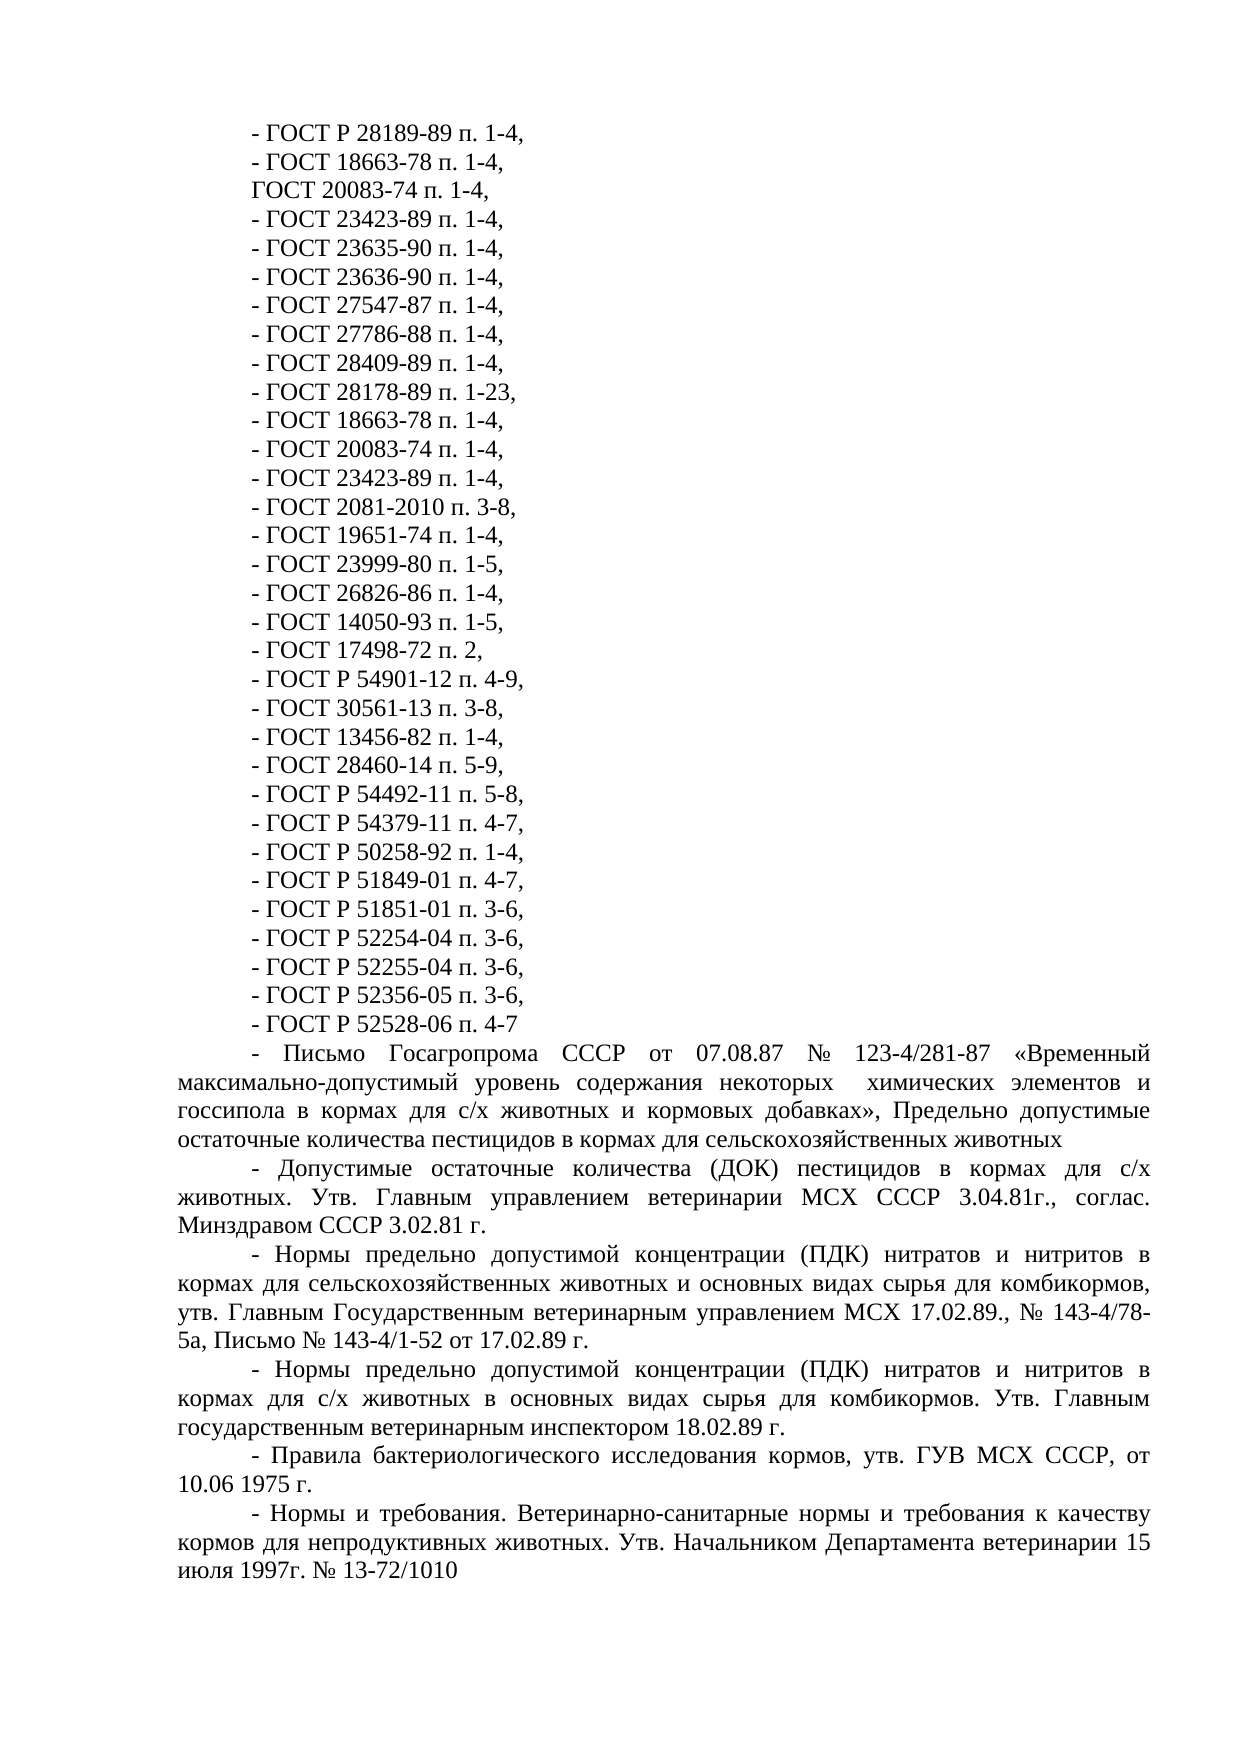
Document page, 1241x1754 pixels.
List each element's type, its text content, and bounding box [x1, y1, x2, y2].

text - ГОСТ Р 54901-12 п. 4-9, [177, 664, 1152, 693]
text - ГОСТ Р 54492-11 п. 5-8, [177, 779, 1152, 808]
text - ГОСТ Р 52528-06 п. 4-7 [177, 1009, 1152, 1038]
text - ГОСТ 23423-89 п. 1-4, [177, 204, 1152, 233]
text - ГОСТ 23423-89 п. 1-4, [177, 463, 1152, 492]
text - ГОСТ Р 51849-01 п. 4-7, [177, 866, 1152, 894]
text - ГОСТ Р 50258-92 п. 1-4, [177, 837, 1152, 866]
text - Правила бактериологического исследования кормов, утв. ГУВ МСХ СССР, от 10.06 1975 г. [177, 1441, 1152, 1498]
text - ГОСТ 14050-93 п. 1-5, [177, 607, 1152, 636]
text - ГОСТ 30561-13 п. 3-8, [177, 693, 1152, 722]
text - Нормы и требования. Ветеринарно-санитарные нормы и требования к качеству кормов для непродуктивных животных. Утв. Начальником Департамента ветеринарии 15 июля 1997г. № 13-72/1010 [177, 1498, 1152, 1584]
text - ГОСТ 18663-78 п. 1-4, [177, 147, 1152, 176]
text - ГОСТ Р 52254-04 п. 3-6, [177, 923, 1152, 952]
text - ГОСТ 27547-87 п. 1-4, [177, 291, 1152, 319]
text - ГОСТ 17498-72 п. 2, [177, 636, 1152, 664]
text - ГОСТ 28178-89 п. 1-23, [177, 377, 1152, 406]
text - ГОСТ 20083-74 п. 1-4, [177, 434, 1152, 463]
text - Письмо Госагропрома СССР от 07.08.87 № 123-4/281-87 «Временный максимально-допустимый уровень содержания некоторых химических элементов и госсипола в кормах для с/х животных и кормовых добавках», Предельно допустимые остаточные количества пестицидов в кормах для сельскохозяйственных животных [177, 1038, 1152, 1153]
text ГОСТ 20083-74 п. 1-4, [177, 176, 1152, 204]
text - Нормы предельно допустимой концентрации (ПДК) нитратов и нитритов в кормах для с/х животных в основных видах сырья для комбикормов. Утв. Главным государственным ветеринарным инспектором 18.02.89 г. [177, 1354, 1152, 1441]
text - ГОСТ Р 51851-01 п. 3-6, [177, 894, 1152, 923]
text - ГОСТ 28460-14 п. 5-9, [177, 751, 1152, 779]
text - ГОСТ 23635-90 п. 1-4, [177, 233, 1152, 262]
text - ГОСТ 27786-88 п. 1-4, [177, 319, 1152, 348]
text - ГОСТ 2081-2010 п. 3-8, [177, 492, 1152, 521]
text - ГОСТ 13456-82 п. 1-4, [177, 722, 1152, 751]
text - ГОСТ Р 52356-05 п. 3-6, [177, 981, 1152, 1009]
text - ГОСТ 18663-78 п. 1-4, [177, 406, 1152, 434]
text - ГОСТ Р 54379-11 п. 4-7, [177, 808, 1152, 837]
text - ГОСТ 26826-86 п. 1-4, [177, 578, 1152, 607]
text - ГОСТ Р 28189-89 п. 1-4, [177, 118, 1152, 147]
text - ГОСТ 23999-80 п. 1-5, [177, 549, 1152, 578]
text - ГОСТ Р 52255-04 п. 3-6, [177, 952, 1152, 981]
text - ГОСТ 23636-90 п. 1-4, [177, 262, 1152, 291]
text - Допустимые остаточные количества (ДОК) пестицидов в кормах для с/х животных. Утв. Главным управлением ветеринарии МСХ СССР 3.04.81г., соглас. Минздравом СССР 3.02.81 г. [177, 1153, 1152, 1239]
text - Нормы предельно допустимой концентрации (ПДК) нитратов и нитритов в кормах для сельскохозяйственных животных и основных видах сырья для комбикормов, утв. Главным Государственным ветеринарным управлением МСХ 17.02.89., № 143-4/78-5а, Письмо № 143-4/1-52 от 17.02.89 г. [177, 1239, 1152, 1354]
text - ГОСТ 28409-89 п. 1-4, [177, 348, 1152, 377]
text - ГОСТ 19651-74 п. 1-4, [177, 521, 1152, 549]
